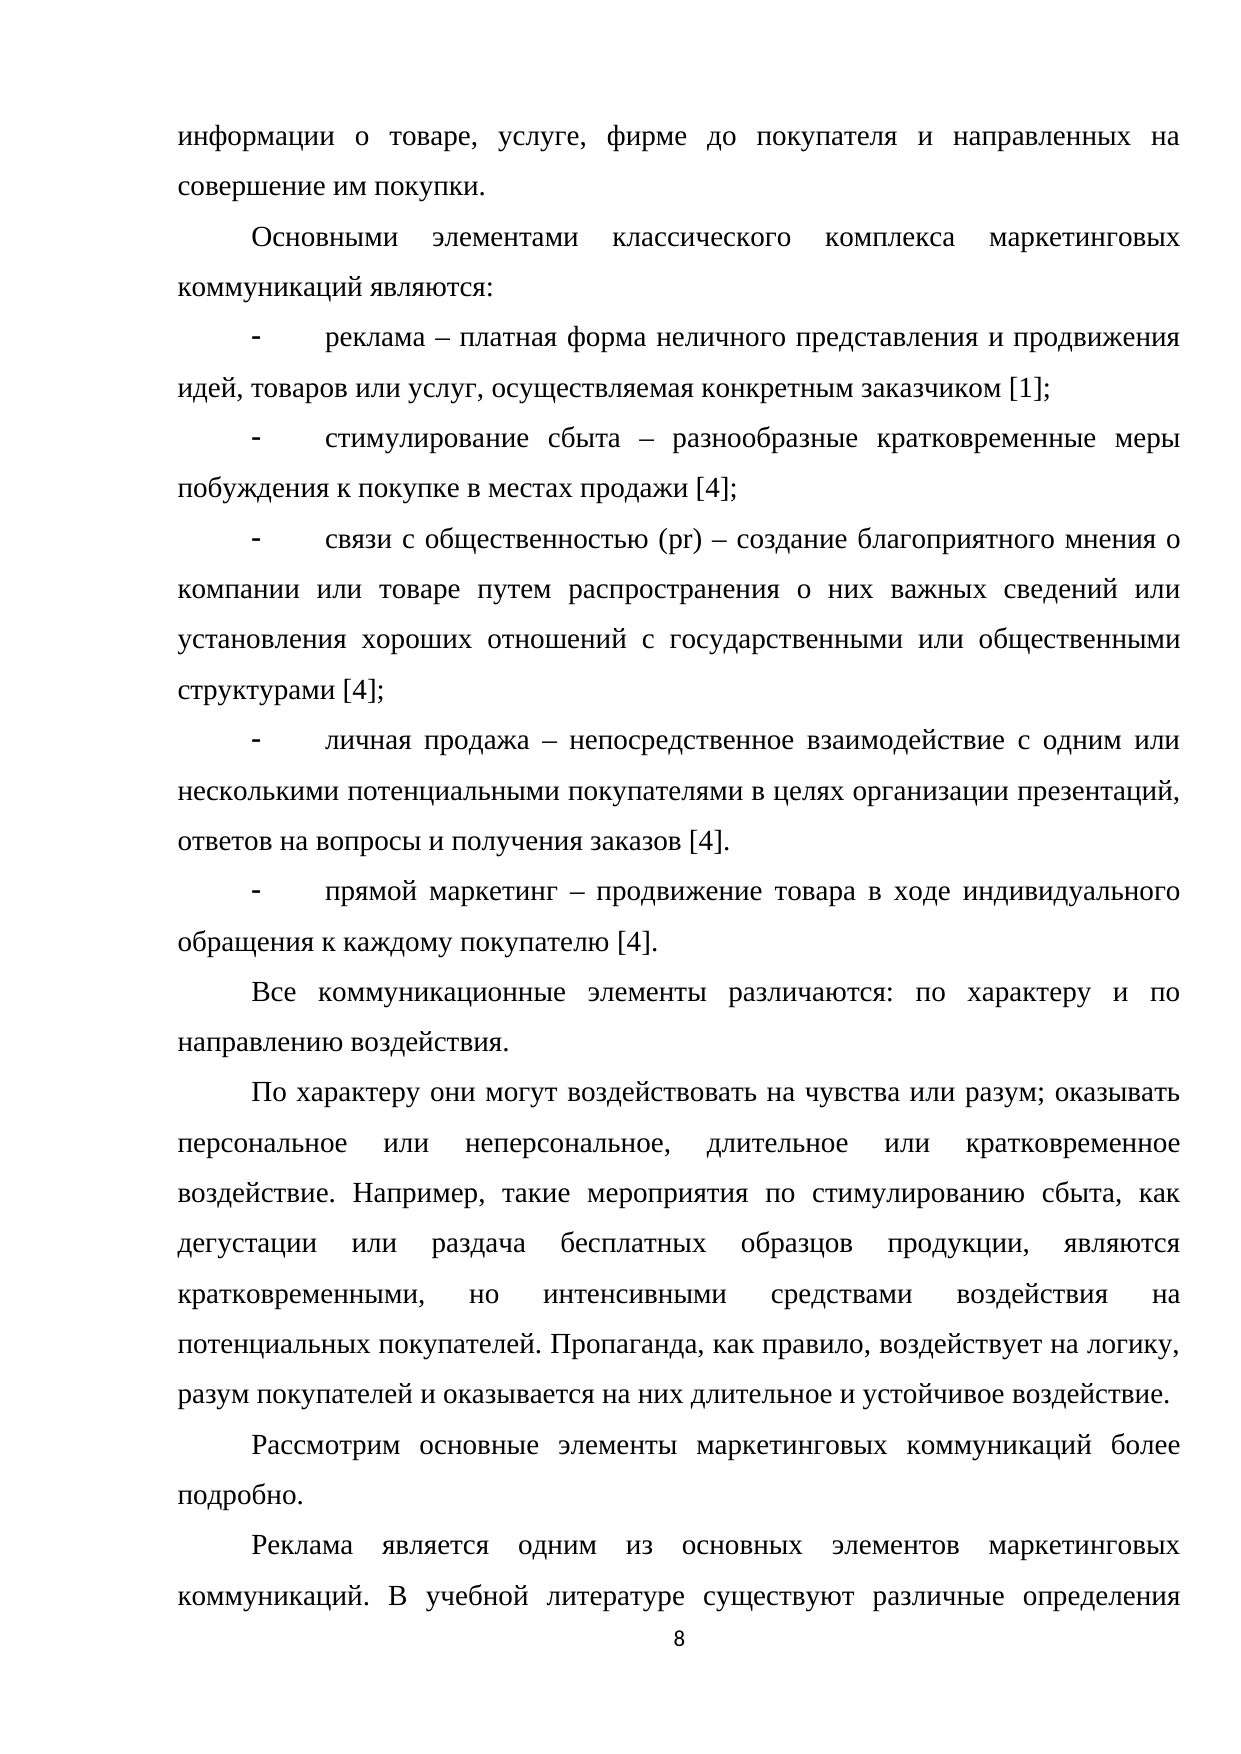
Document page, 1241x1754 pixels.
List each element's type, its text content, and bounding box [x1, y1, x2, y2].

text Основными элементами классического комплекса маркетинговых коммуникаций являются: [177, 219, 1181, 303]
list связи с общественностью (pr) – создание благоприятного мнения о компании или товаре путем распространения о них важных сведений или установления хороших отношений с государственными или общественными структурами [4]; [177, 521, 1181, 705]
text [177, 118, 1181, 202]
list личная продажа – непосредственное взаимодействие с одним или несколькими потенциальными покупателями в целях организации презентаций, ответов на вопросы и получения заказов [4]. [177, 722, 1181, 856]
text Все коммуникационные элементы различаются: по характеру и по направлению воздействия. [177, 974, 1181, 1058]
list стимулирование сбыта – разнообразные кратковременные меры побуждения к покупке в местах продажи [4]; [177, 420, 1181, 504]
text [177, 1527, 1181, 1611]
text Рассмотрим основные элементы маркетинговых коммуникаций более подробно. [177, 1427, 1181, 1511]
list реклама – платная форма неличного представления и продвижения идей, товаров или услуг, осуществляемая конкретным заказчиком [1]; [177, 319, 1181, 403]
text По характеру они могут воздействовать на чувства или разум; оказывать персональное или неперсональное, длительное или кратковременное воздействие. Например, такие мероприятия по стимулированию сбыта, как дегустации или раздача бесплатных образцов продукции, являются кратковременными, но интенсивными средствами воздействия на потенциальных покупателей. Пропаганда, как правило, воздействует на логику, разум покупателей и оказывается на них длительное и устойчивое воздействие. [177, 1074, 1181, 1410]
list прямой маркетинг – продвижение товара в ходе индивидуального обращения к каждому покупателю [4]. [177, 873, 1181, 957]
